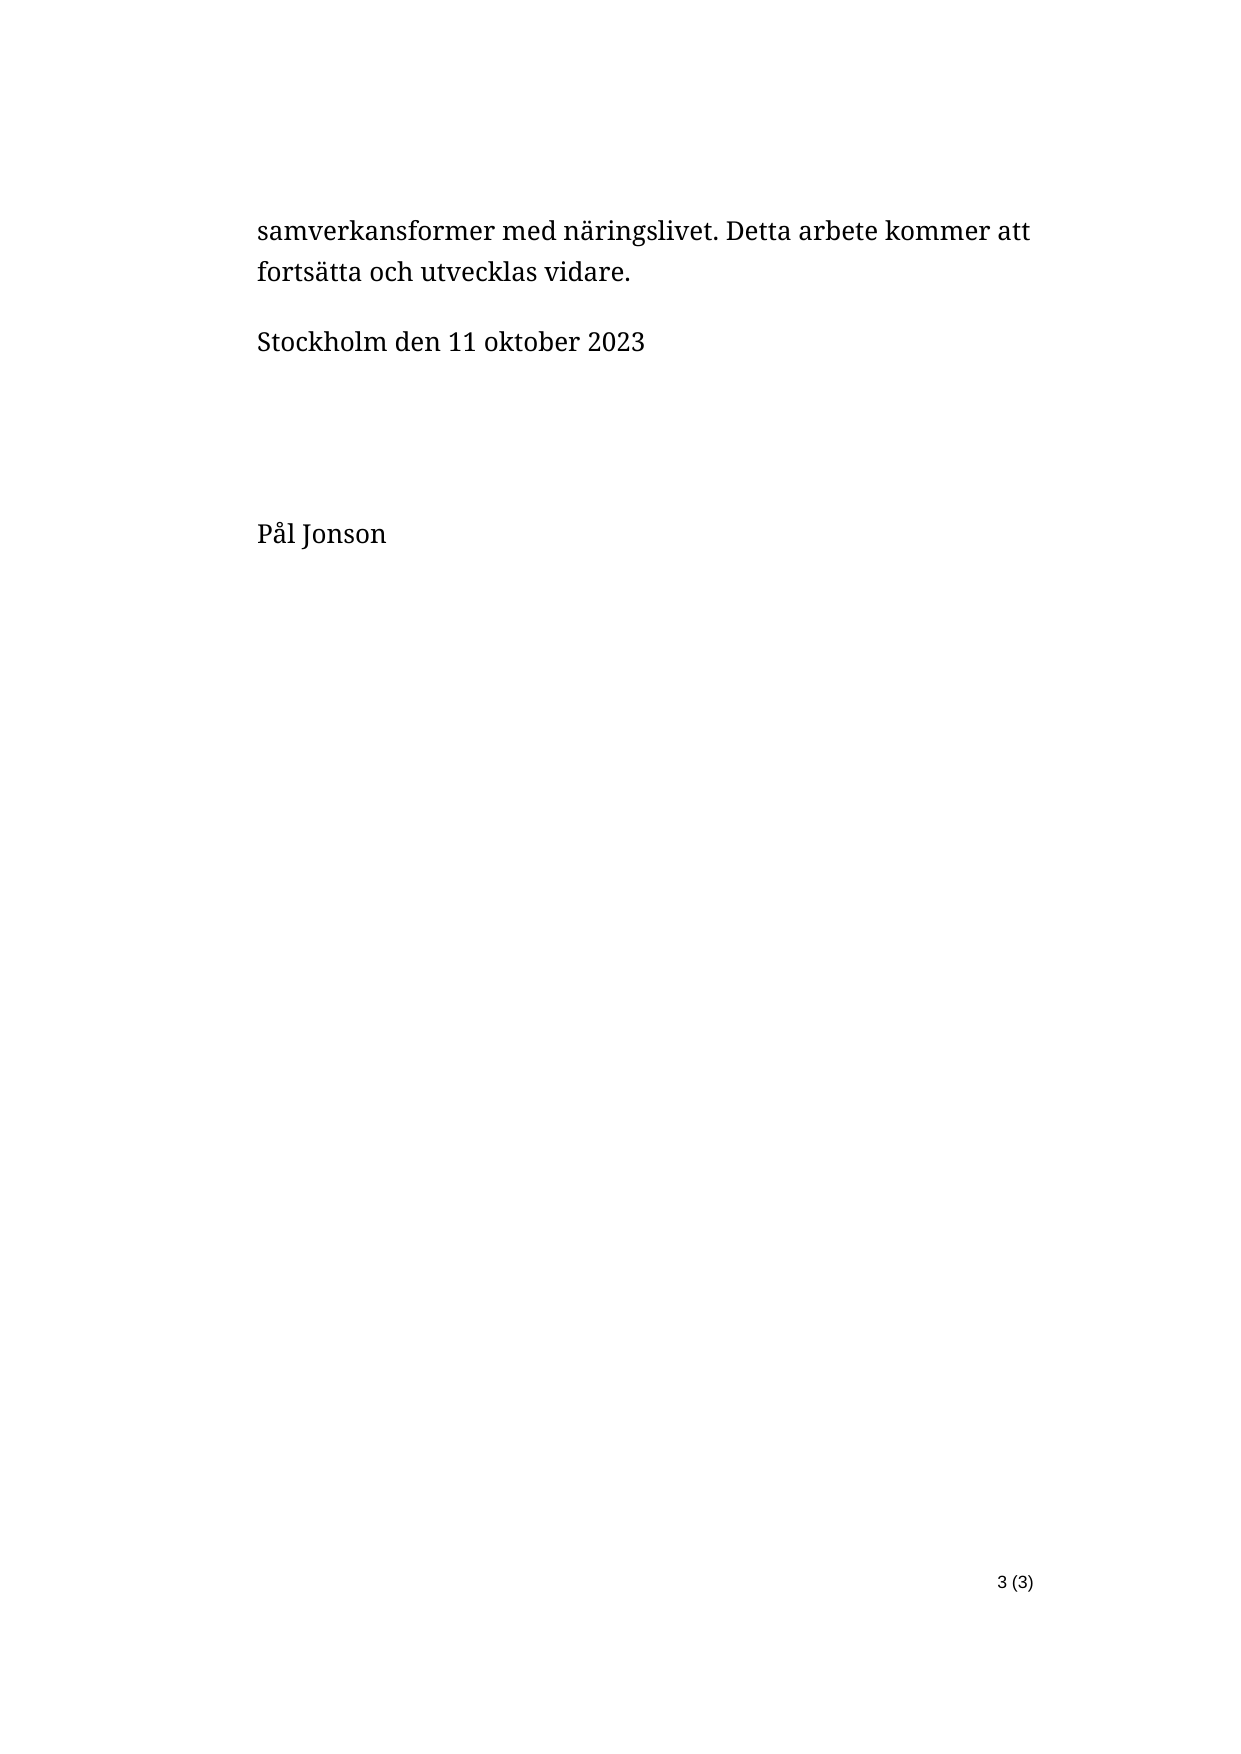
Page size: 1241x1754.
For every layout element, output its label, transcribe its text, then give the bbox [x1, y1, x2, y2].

text samverkansformer med näringslivet. Detta arbete kommer att fortsätta och utvecklas vidare. [257, 213, 1033, 289]
text Stockholm den [257, 323, 1033, 359]
